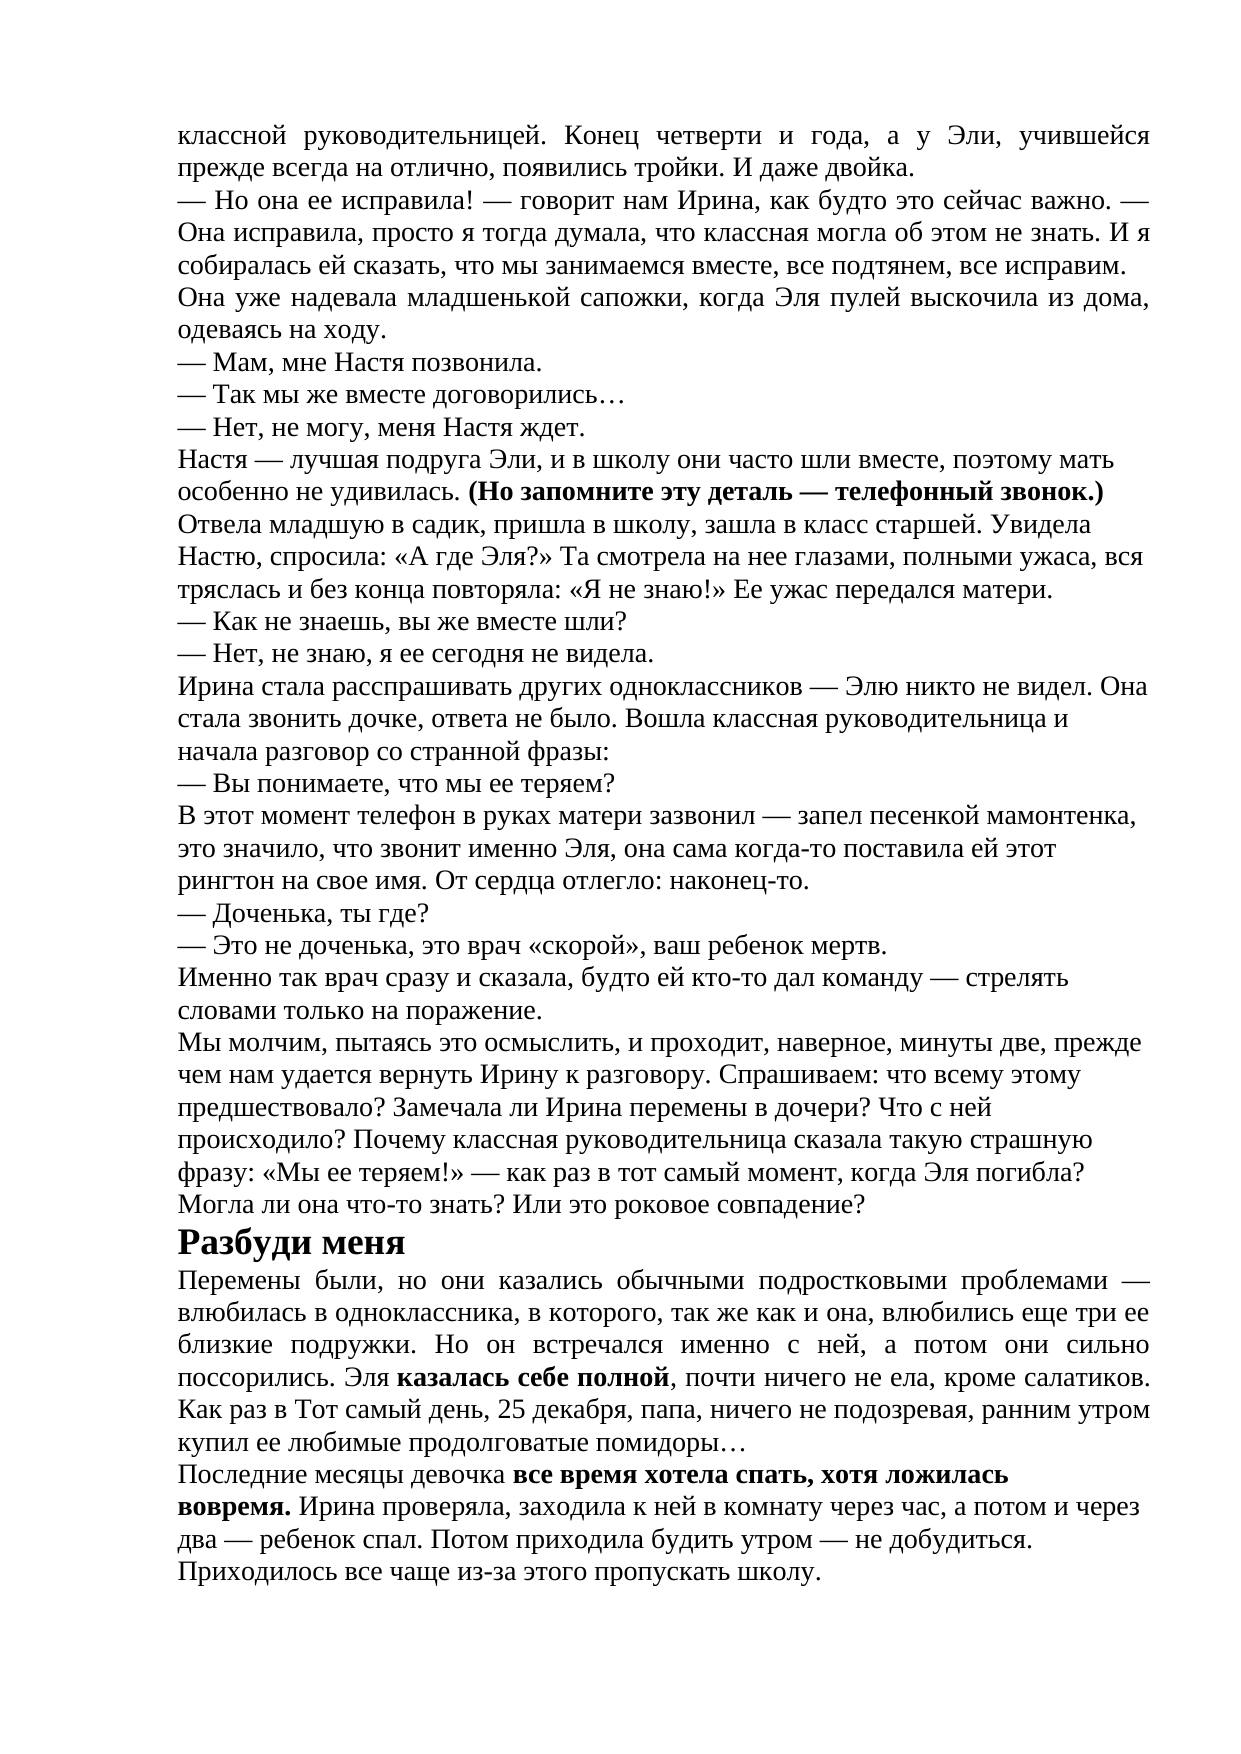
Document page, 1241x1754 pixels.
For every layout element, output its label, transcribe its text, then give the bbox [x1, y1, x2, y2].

text — Нет, не знаю, я ее сегодня не видела. [177, 636, 1152, 669]
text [177, 118, 1152, 183]
text — Это не доченька, это врач «скорой», ваш ребенок мертв. [177, 928, 1152, 960]
text Разбуди меня [177, 1219, 1152, 1263]
text — Как не знаешь, вы же вместе шли? [177, 604, 1152, 636]
text Отвела младшую в садик, пришла в школу, зашла в класс старшей. Увидела Настю, спросила: «А где Эля?» Та смотрела на нее глазами, полными ужаса, вся тряслась и без конца повторяла: «Я не знаю!» Ее ужас передался матери. [177, 507, 1152, 604]
text Мы молчим, пытаясь это осмыслить, и проходит, наверное, минуты две, прежде чем нам удается вернуть Ирину к разговору. Спрашиваем: что всему этому предшествовало? Замечала ли Ирина перемены в дочери? Что с ней происходило? Почему классная руководительница сказала такую страшную фразу: «Мы ее теряем!» — как раз в тот самый момент, когда Эля погибла? Могла ли она что-то знать? Или это роковое совпадение? [177, 1025, 1152, 1219]
text Последние месяцы девочка все время хотела спать, хотя ложилась вовремя. Ирина проверяла, заходила к ней в комнату через час, а потом и через два — ребенок спал. Потом приходила будить утром — не добудиться. Приходилось все чаще из-за этого пропускать школу. [177, 1457, 1152, 1587]
text — Вы понимаете, что мы ее теряем? [177, 766, 1152, 798]
text В этот момент телефон в руках матери зазвонил — запел песенкой мамонтенка, это значило, что звонит именно Эля, она сама когда-то поставила ей этот рингтон на свое имя. От сердца отлегло: наконец-то. [177, 798, 1152, 896]
text Перемены были, но они казались обычными подростковыми проблемами — влюбилась в одноклассника, в которого, так же как и она, влюбились еще три ее близкие подружки. Но он встречался именно с ней, а потом они сильно поссорились. Эля казалась себе полной, почти ничего не ела, кроме салатиков. Как раз в Тот самый день, 25 декабря, папа, ничего не подозревая, ранним утром купил ее любимые продолговатые помидоры… [177, 1263, 1152, 1457]
text Настя — лучшая подруга Эли, и в школу они часто шли вместе, поэтому мать особенно не удивилась. (Но запомните эту деталь — телефонный звонок.) [177, 442, 1152, 507]
text — Так мы же вместе договорились… [177, 377, 1152, 410]
text Именно так врач сразу и сказала, будто ей кто-то дал команду — стрелять словами только на поражение. [177, 960, 1152, 1025]
text Она уже надевала младшенькой сапожки, когда Эля пулей выскочила из дома, одеваясь на ходу. [177, 280, 1152, 345]
text Ирина стала расспрашивать других одноклассников — Элю никто не видел. Она стала звонить дочке, ответа не было. Вошла классная руководительница и начала разговор со странной фразы: [177, 669, 1152, 766]
text — Доченька, ты где? [177, 896, 1152, 928]
text — Нет, не могу, меня Настя ждет. [177, 410, 1152, 442]
text — Мам, мне Настя позвонила. [177, 345, 1152, 377]
text — Но она ее исправила! — говорит нам Ирина, как будто это сейчас важно. — Она исправила, просто я тогда думала, что классная могла об этом не знать. И я собиралась ей сказать, что мы занимаемся вместе, все подтянем, все исправим. [177, 183, 1152, 280]
